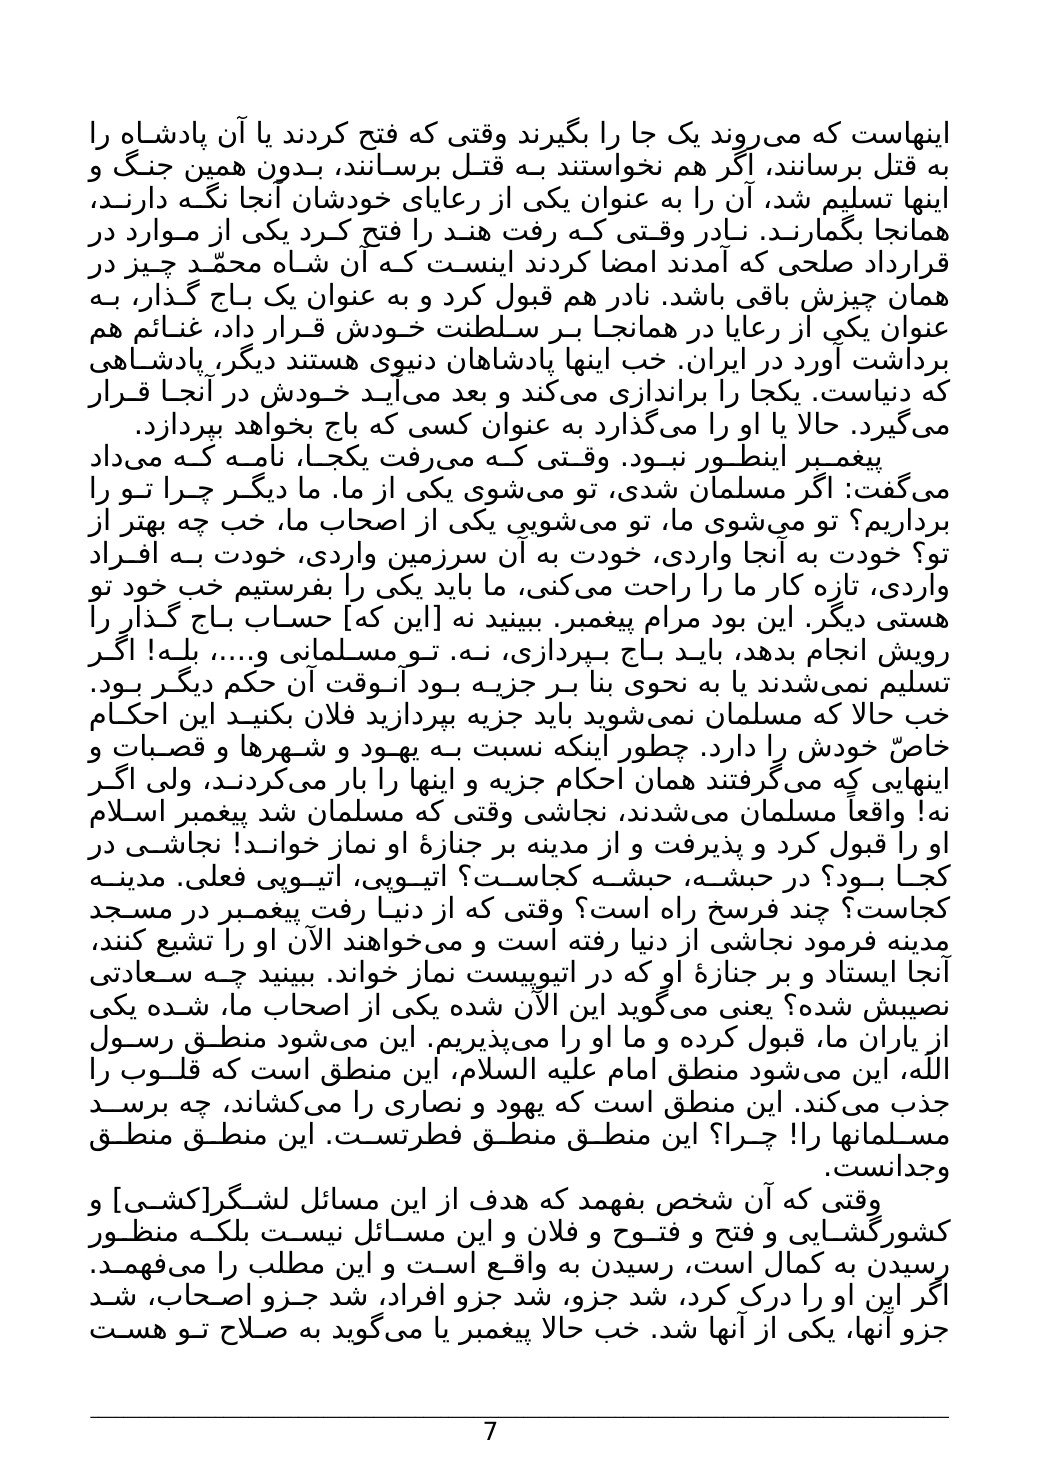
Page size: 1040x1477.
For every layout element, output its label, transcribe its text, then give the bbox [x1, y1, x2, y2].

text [89, 1183, 951, 1345]
text پیغمبر اینطور نبود. وقتی که می‌رفت یکجا، نامه که می‌داد می‌گفت: اگر مسلمان شدی، تو می‌شوی یکی از ما. ما دیگر چرا تو را برداریم؟ تو می‌شوی ما، تو می‌شویی یکی از اصحاب ما، خب چه بهتر از تو؟ خودت به آنجا واردی، خودت به آن سرزمین واردی، خودت به افراد واردی، تازه کار ما را راحت می‌کنی، ما باید یکی را بفرستیم خب خود تو هستی دیگر. این بود مرام پیغمبر. ببینید نه [این که] حساب باج گذار را رویش انجام بدهد، باید باج بپردازی، نه. تو مسلمانی و....، بله! اگر تسلیم نمی‌شدند یا به نحوی بنا بر جزیه بود آنوقت آن حکم دیگر بود. خب حالا که مسلمان نمی‌شوید باید جزیه بپردازید فلان بکنید این احکام خاصّ خودش را دارد. چطور اینکه نسبت به یهود و شهرها و قصبات و اینهایی که می‌گرفتند همان احکام جزیه و اینها را بار می‌کردند، ولی اگر نه! واقعاً مسلمان می‌شدند، نجاشی وقتی که مسلمان شد پیغمبر اسلام او را قبول کرد و پذیرفت و از مدینه بر جنازۀ او نماز خواند! نجاشی در کجا بود؟ در حبشه، حبشه کجاست؟ اتیوپی، اتیوپی فعلی. مدینه کجاست؟ چند فرسخ راه است؟ وقتی که از دنیا رفت پیغمبر در مسجد مدینه فرمود نجاشی از دنیا رفته است و می‌خواهند الآن او را تشیع کنند، آنجا ایستاد و بر جنازۀ او که در اتیوپیست نماز خواند. ببینید چه سعادتی نصیبش شده؟ یعنی می‌گوید این الآن شده یکی از اصحاب ما، شده یکی از یاران ما، قبول کرده و ما او را می‌پذیریم. این می‌شود منطق رسول اللَه، این می‌شود منطق امام علیه السلام، این منطق است که قلوب را جذب می‌کند. این منطق است که یهود و نصاری را می‌کشاند، چه برسد مسلمانها را! چرا؟ این منطق منطق فطرتست. این منطق منطق وجدانست. [89, 441, 951, 1183]
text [89, 118, 951, 441]
